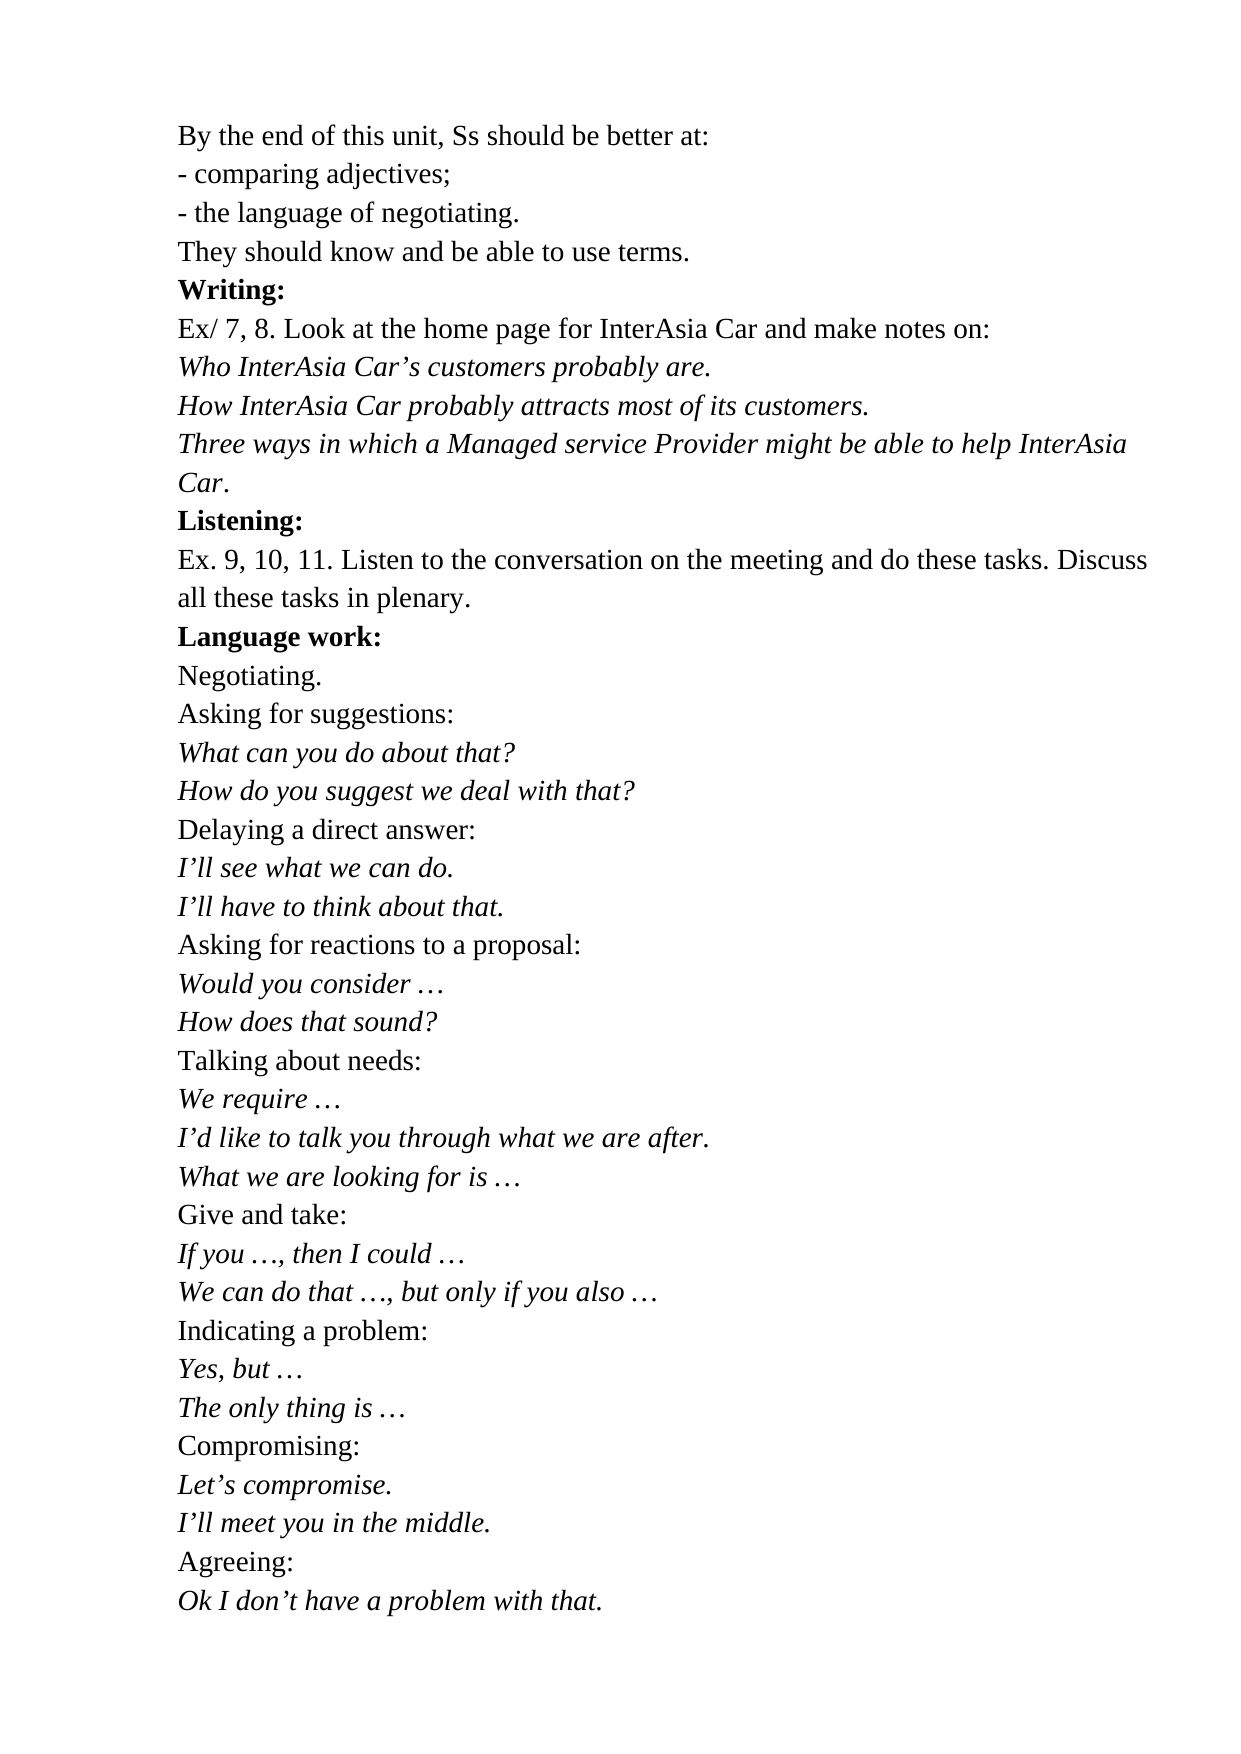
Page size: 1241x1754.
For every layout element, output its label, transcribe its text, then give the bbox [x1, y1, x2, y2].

text I’ll see what we can do. [177, 850, 1152, 884]
text We require … [177, 1082, 1152, 1115]
text Ok I don’t have a problem with that. [177, 1583, 1152, 1616]
text Listening: [177, 503, 1152, 537]
text How do you suggest we deal with that? [177, 773, 1152, 807]
text Asking for reactions to a proposal: [177, 927, 1152, 961]
text They should know and be able to use terms. [177, 234, 1152, 267]
text - the language of negotiating. [177, 195, 1152, 229]
text Compromising: [177, 1428, 1152, 1462]
text The only thing is … [177, 1390, 1152, 1423]
text Yes, but … [177, 1351, 1152, 1385]
text Let’s compromise. [177, 1467, 1152, 1501]
text We can do that …, but only if you also … [177, 1274, 1152, 1308]
text Talking about needs: [177, 1043, 1152, 1077]
text Asking for suggestions: [177, 696, 1152, 730]
text - comparing adjectives; [177, 157, 1152, 190]
text I’d like to talk you through what we are after. [177, 1120, 1152, 1154]
text How does that sound? [177, 1004, 1152, 1038]
text I’ll have to think about that. [177, 889, 1152, 922]
text If you …, then I could … [177, 1236, 1152, 1269]
text Indicating a problem: [177, 1313, 1152, 1346]
text Who InterAsia Car’s customers probably are. [177, 349, 1152, 383]
text Writing: [177, 272, 1152, 306]
text Three ways in which a Managed service Provider might be able to help InterAsia Car. [177, 426, 1152, 498]
text Ex/ 7, 8. Look at the home page for InterAsia Car and make notes on: [177, 311, 1152, 344]
text Negotiating. [177, 658, 1152, 691]
text What can you do about that? [177, 735, 1152, 768]
text What we are looking for is … Give and take: [177, 1159, 1152, 1231]
text Ex. 9, 10, 11. Listen to the conversation on the meeting and do these tasks. Discuss all these tasks in plenary. [177, 542, 1152, 614]
text Would you consider … [177, 966, 1152, 999]
text Delaying a direct answer: [177, 812, 1152, 845]
text I’ll meet you in the middle. [177, 1506, 1152, 1539]
text Language work: [177, 619, 1152, 653]
text How InterAsia Car probably attracts most of its customers. [177, 388, 1152, 421]
text Agreeing: [177, 1544, 1152, 1578]
text By the end of this unit, Ss should be better at: [177, 118, 1152, 152]
